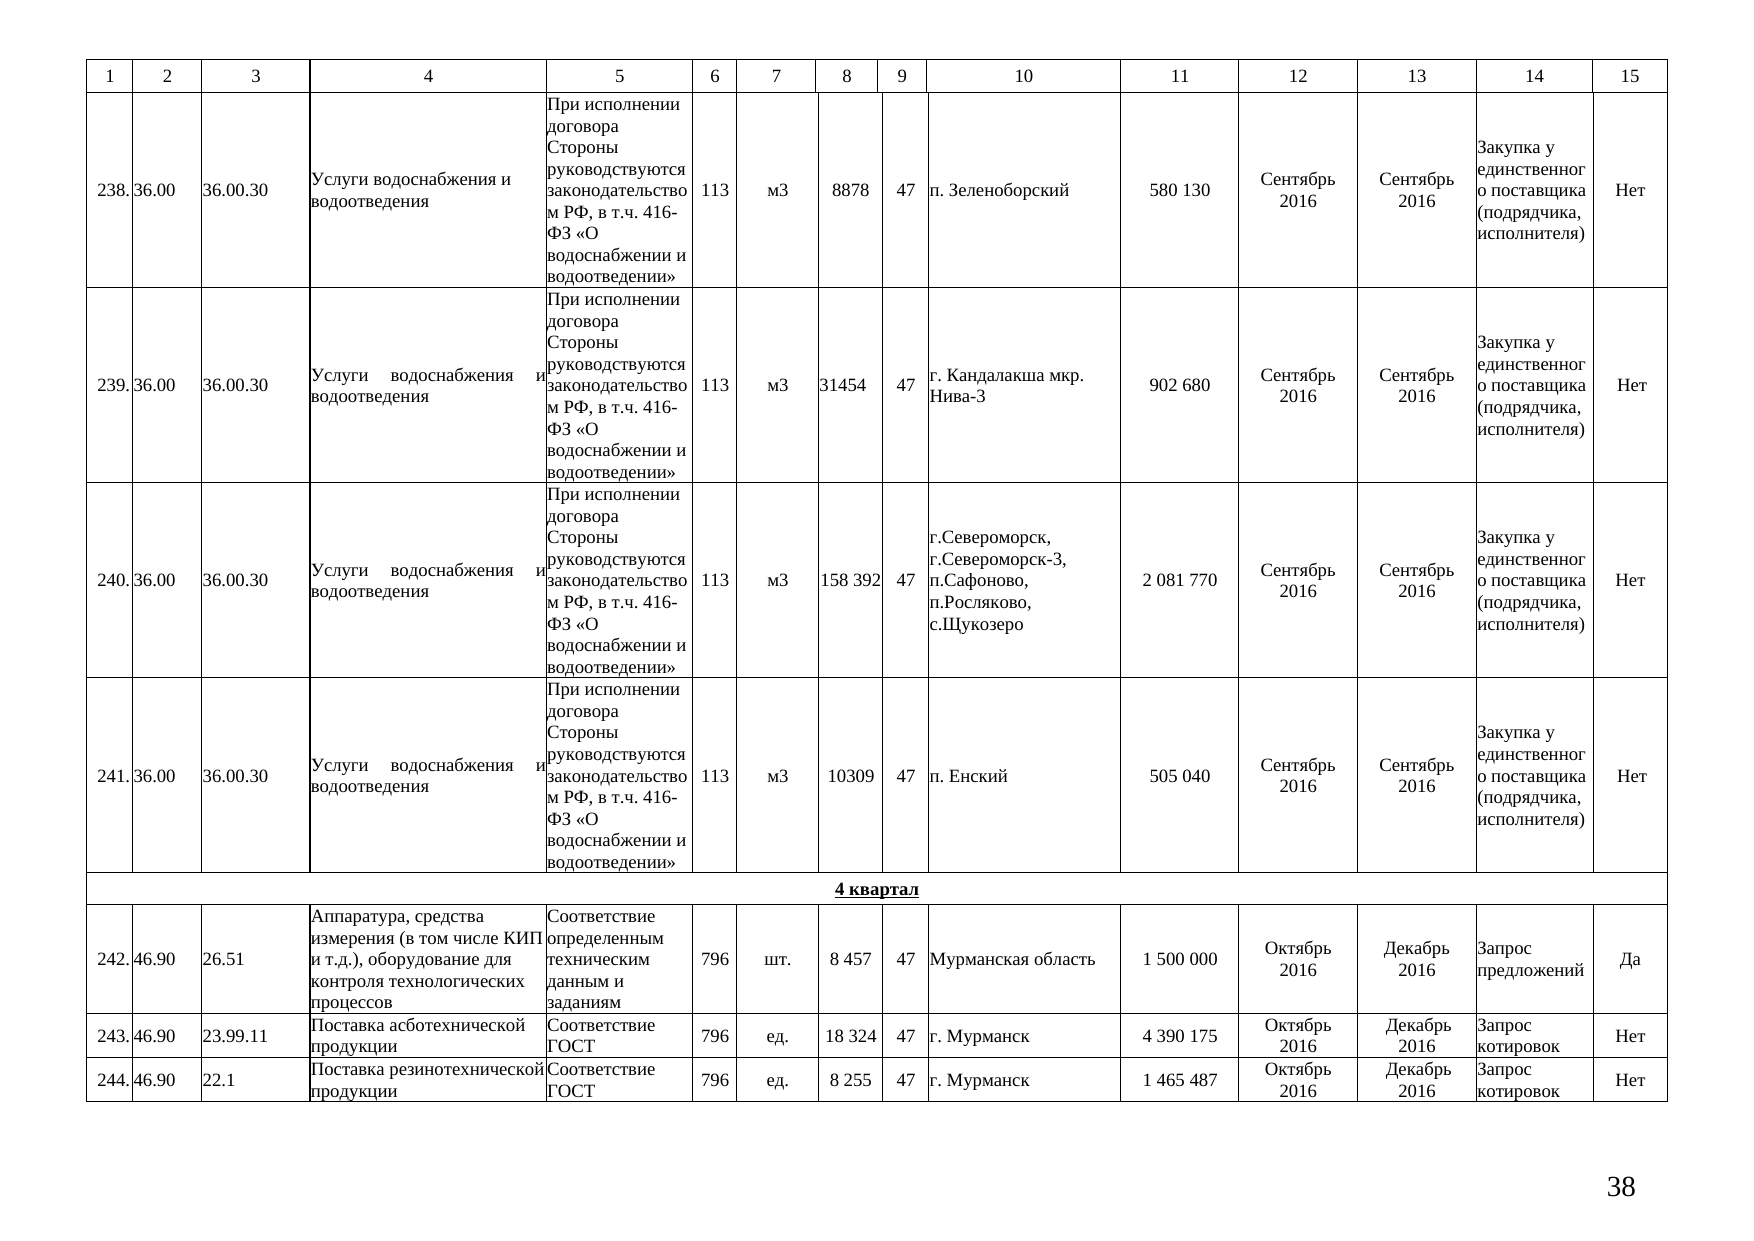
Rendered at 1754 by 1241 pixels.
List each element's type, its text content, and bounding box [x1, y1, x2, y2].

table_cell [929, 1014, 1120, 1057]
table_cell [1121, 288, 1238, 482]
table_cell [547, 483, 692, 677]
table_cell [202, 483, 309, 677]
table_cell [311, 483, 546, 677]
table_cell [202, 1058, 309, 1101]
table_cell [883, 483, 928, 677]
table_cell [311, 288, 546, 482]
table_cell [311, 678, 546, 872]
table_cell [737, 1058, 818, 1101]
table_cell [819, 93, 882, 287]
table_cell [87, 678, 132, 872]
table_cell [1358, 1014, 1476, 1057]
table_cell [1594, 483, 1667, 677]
table_header 9 [878, 60, 926, 92]
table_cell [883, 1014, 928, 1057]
table_header 3 [202, 60, 309, 92]
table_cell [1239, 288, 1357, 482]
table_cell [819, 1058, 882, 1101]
table_header 1 [87, 60, 132, 92]
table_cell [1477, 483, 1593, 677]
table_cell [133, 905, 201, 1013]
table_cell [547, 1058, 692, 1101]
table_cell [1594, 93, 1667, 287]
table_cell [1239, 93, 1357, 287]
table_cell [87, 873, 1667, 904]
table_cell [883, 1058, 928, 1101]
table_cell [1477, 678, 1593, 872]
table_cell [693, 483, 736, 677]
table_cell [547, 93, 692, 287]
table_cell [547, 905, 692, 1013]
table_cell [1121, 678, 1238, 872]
table_header 6 [693, 60, 736, 92]
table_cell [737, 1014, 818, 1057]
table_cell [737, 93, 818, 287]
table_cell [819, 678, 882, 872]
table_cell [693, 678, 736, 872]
table_header 13 [1358, 60, 1476, 92]
table_header 2 [133, 60, 201, 92]
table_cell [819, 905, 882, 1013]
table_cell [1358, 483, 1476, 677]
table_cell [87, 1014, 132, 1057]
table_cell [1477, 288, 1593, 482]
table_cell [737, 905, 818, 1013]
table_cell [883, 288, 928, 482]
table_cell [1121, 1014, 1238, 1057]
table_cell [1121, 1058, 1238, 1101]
table_header 5 [547, 60, 692, 92]
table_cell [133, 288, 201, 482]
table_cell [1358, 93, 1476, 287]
table_header 4 [311, 60, 546, 92]
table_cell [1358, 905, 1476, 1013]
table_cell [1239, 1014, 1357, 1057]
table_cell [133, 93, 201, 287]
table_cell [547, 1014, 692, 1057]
table_header 11 [1121, 60, 1238, 92]
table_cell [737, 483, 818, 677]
table_header 14 [1477, 60, 1592, 92]
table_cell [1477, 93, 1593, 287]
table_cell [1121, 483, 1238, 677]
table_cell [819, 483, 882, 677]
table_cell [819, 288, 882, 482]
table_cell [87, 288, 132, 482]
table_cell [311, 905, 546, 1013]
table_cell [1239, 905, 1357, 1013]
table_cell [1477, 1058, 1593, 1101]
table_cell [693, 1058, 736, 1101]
table_header 12 [1239, 60, 1357, 92]
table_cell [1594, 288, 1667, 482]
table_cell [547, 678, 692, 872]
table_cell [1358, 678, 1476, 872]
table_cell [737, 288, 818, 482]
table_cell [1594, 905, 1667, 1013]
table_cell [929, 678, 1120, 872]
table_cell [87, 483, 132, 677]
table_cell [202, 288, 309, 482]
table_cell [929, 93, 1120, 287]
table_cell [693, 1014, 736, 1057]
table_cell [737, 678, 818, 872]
table_header 7 [737, 60, 815, 92]
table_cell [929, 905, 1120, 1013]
table_header 10 [927, 60, 1120, 92]
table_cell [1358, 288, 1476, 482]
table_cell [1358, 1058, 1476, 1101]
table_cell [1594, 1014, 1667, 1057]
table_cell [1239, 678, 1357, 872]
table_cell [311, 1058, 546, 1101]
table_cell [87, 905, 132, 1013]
table_header 8 [816, 60, 877, 92]
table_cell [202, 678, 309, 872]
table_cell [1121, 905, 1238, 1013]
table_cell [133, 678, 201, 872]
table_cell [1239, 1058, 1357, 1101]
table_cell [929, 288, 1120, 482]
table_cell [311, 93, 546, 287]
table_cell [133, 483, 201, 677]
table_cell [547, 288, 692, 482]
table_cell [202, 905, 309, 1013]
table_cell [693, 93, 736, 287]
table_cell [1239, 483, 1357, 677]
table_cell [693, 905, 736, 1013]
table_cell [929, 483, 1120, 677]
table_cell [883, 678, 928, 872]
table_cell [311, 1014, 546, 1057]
table_header 15 [1593, 60, 1667, 92]
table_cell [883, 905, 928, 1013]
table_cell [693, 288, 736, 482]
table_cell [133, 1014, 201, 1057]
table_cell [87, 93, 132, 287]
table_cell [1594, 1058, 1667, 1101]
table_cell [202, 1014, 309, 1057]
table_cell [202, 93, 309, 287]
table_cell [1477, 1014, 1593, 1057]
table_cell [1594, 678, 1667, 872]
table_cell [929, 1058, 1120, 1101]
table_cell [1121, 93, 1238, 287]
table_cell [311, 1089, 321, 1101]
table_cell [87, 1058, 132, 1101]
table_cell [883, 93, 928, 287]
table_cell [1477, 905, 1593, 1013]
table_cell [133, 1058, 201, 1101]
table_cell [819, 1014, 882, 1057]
